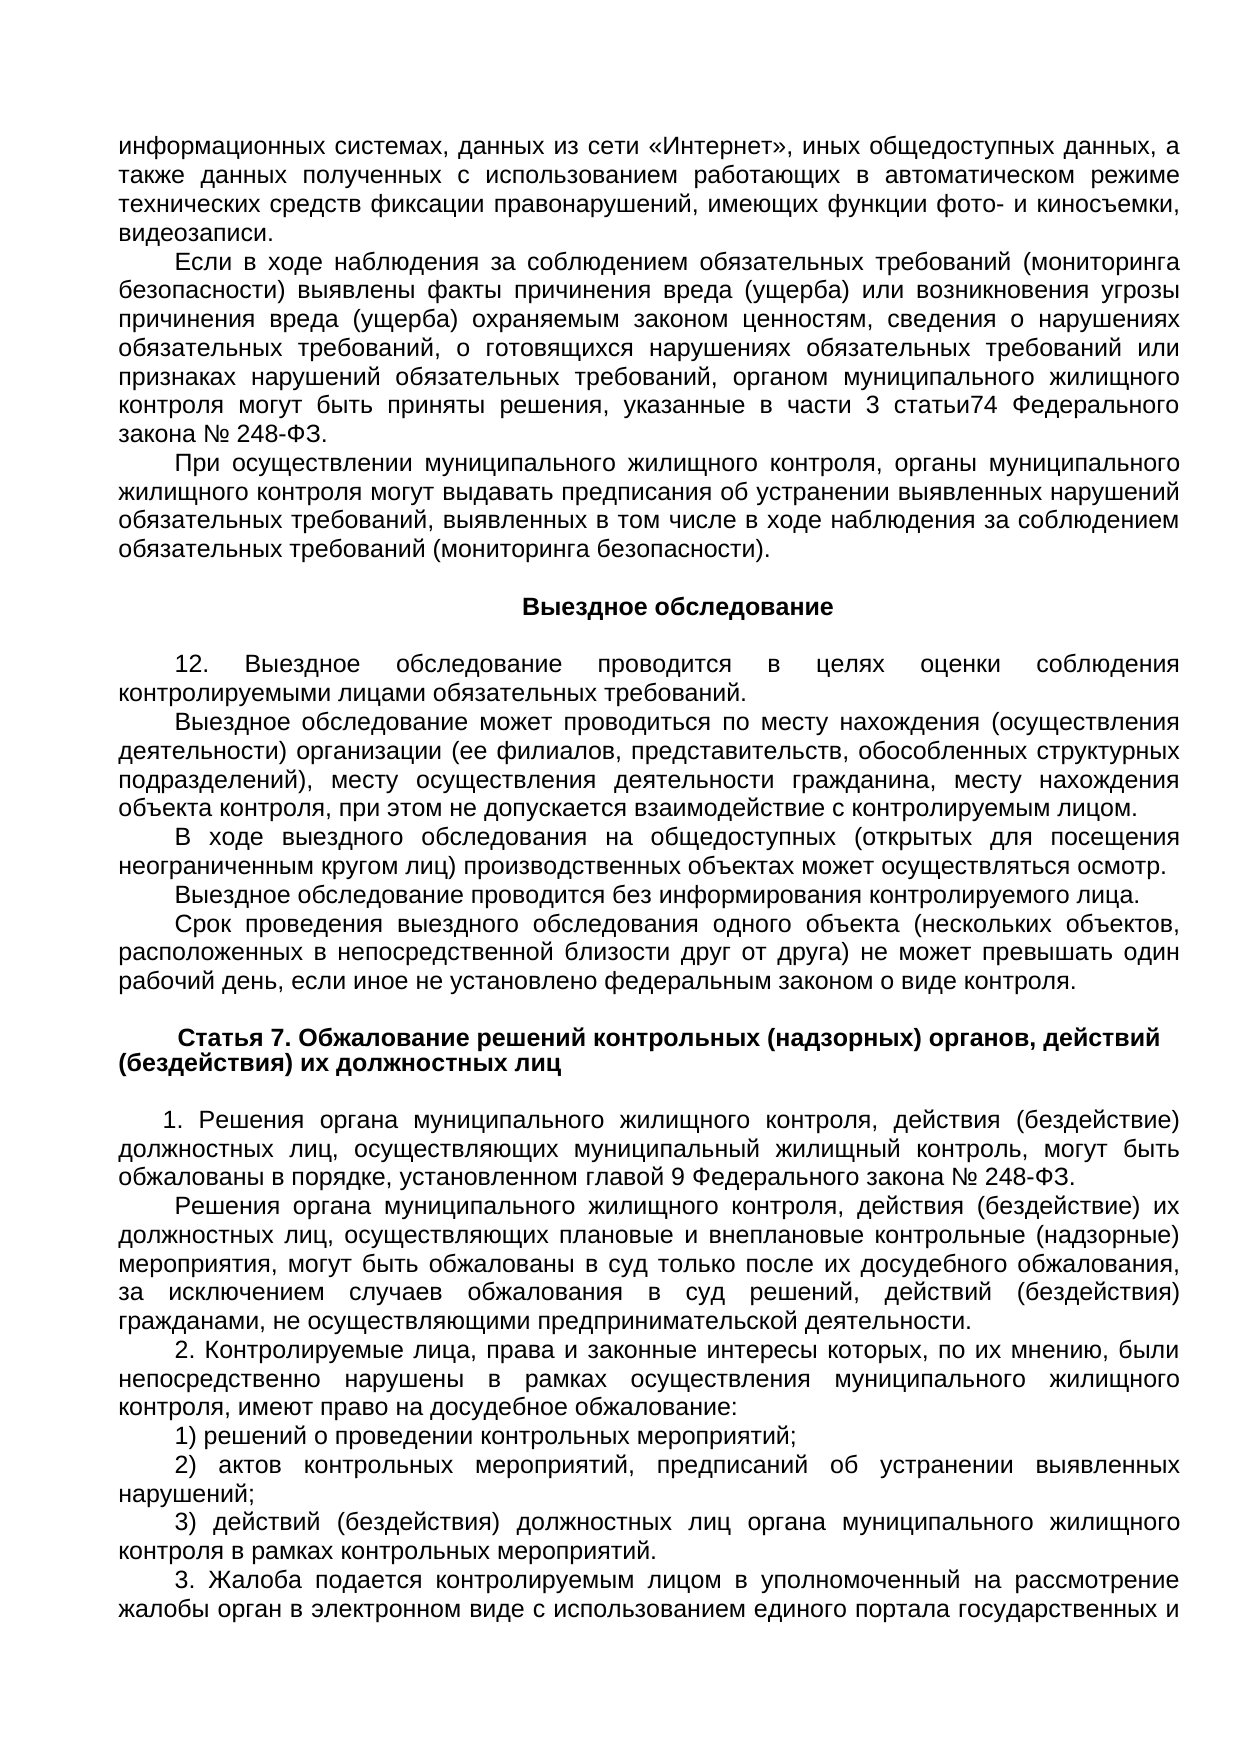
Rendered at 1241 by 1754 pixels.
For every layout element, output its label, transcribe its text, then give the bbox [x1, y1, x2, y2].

text Решения органа муниципального жилищного контроля, действия (бездействие) их должностных лиц, осуществляющих плановые и внеплановые контрольные (надзорные) мероприятия, могут быть обжалованы в суд только после их досудебного обжалования, за исключением случаев обжалования в суд решений, действий (бездействия) гражданами, не осуществляющими предпринимательской деятельности. [118, 1191, 1181, 1335]
text 2. Контролируемые лица, права и законные интересы которых, по их мнению, были непосредственно нарушены в рамках осуществления муниципального жилищного контроля, имеют право на досудебное обжалование: [118, 1335, 1181, 1421]
text Выездное обследование может проводиться по месту нахождения (осуществления деятельности) организации (ее филиалов, представительств, обособленных структурных подразделений), месту осуществления деятельности гражданина, месту нахождения объекта контроля, при этом не допускается взаимодействие с контролируемым лицом. [118, 707, 1181, 822]
text Выездное обследование [118, 592, 1181, 621]
text При осуществлении муниципального жилищного контроля, органы муниципального жилищного контроля могут выдавать предписания об устранении выявленных нарушений обязательных требований, выявленных в том числе в ходе наблюдения за соблюдением обязательных требований (мониторинга безопасности). [118, 448, 1181, 563]
text 1) решений о проведении контрольных мероприятий; [118, 1421, 1181, 1450]
text 2) актов контрольных мероприятий, предписаний об устранении выявленных нарушений; [118, 1450, 1181, 1507]
text Выездное обследование проводится без информирования контролируемого лица. [118, 880, 1181, 908]
text 1. Решения органа муниципального жилищного контроля, действия (бездействие) должностных лиц, осуществляющих муниципальный жилищный контроль, могут быть обжалованы в порядке, установленном главой 9 Федерального закона № 248-ФЗ. [118, 1105, 1181, 1191]
text Статья 7. Обжалование решений контрольных (надзорных) органов, действий (бездействия) их должностных лиц [118, 1026, 1181, 1076]
text 3) действий (бездействия) должностных лиц органа муниципального жилищного контроля в рамках контрольных мероприятий. [118, 1507, 1181, 1565]
text Если в ходе наблюдения за соблюдением обязательных требований (мониторинга безопасности) выявлены факты причинения вреда (ущерба) или возникновения угрозы причинения вреда (ущерба) охраняемым законом ценностям, сведения о нарушениях обязательных требований, о готовящихся нарушениях обязательных требований или признаках нарушений обязательных требований, органом муниципального жилищного контроля могут быть приняты решения, указанные в части 3 статьи74 Федерального закона № 248-ФЗ. [118, 246, 1181, 448]
text Срок проведения выездного обследования одного объекта (нескольких объектов, расположенных в непосредственной близости друг от друга) не может превышать один рабочий день, если иное не установлено федеральным законом о виде контроля. [118, 909, 1181, 995]
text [118, 131, 1181, 246]
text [118, 1565, 1181, 1622]
text В ходе выездного обследования на общедоступных (открытых для посещения неограниченным кругом лиц) производственных объектах может осуществляться осмотр. [118, 822, 1181, 880]
text 12. Выездное обследование проводится в целях оценки соблюдения контролируемыми лицами обязательных требований. [118, 649, 1181, 707]
